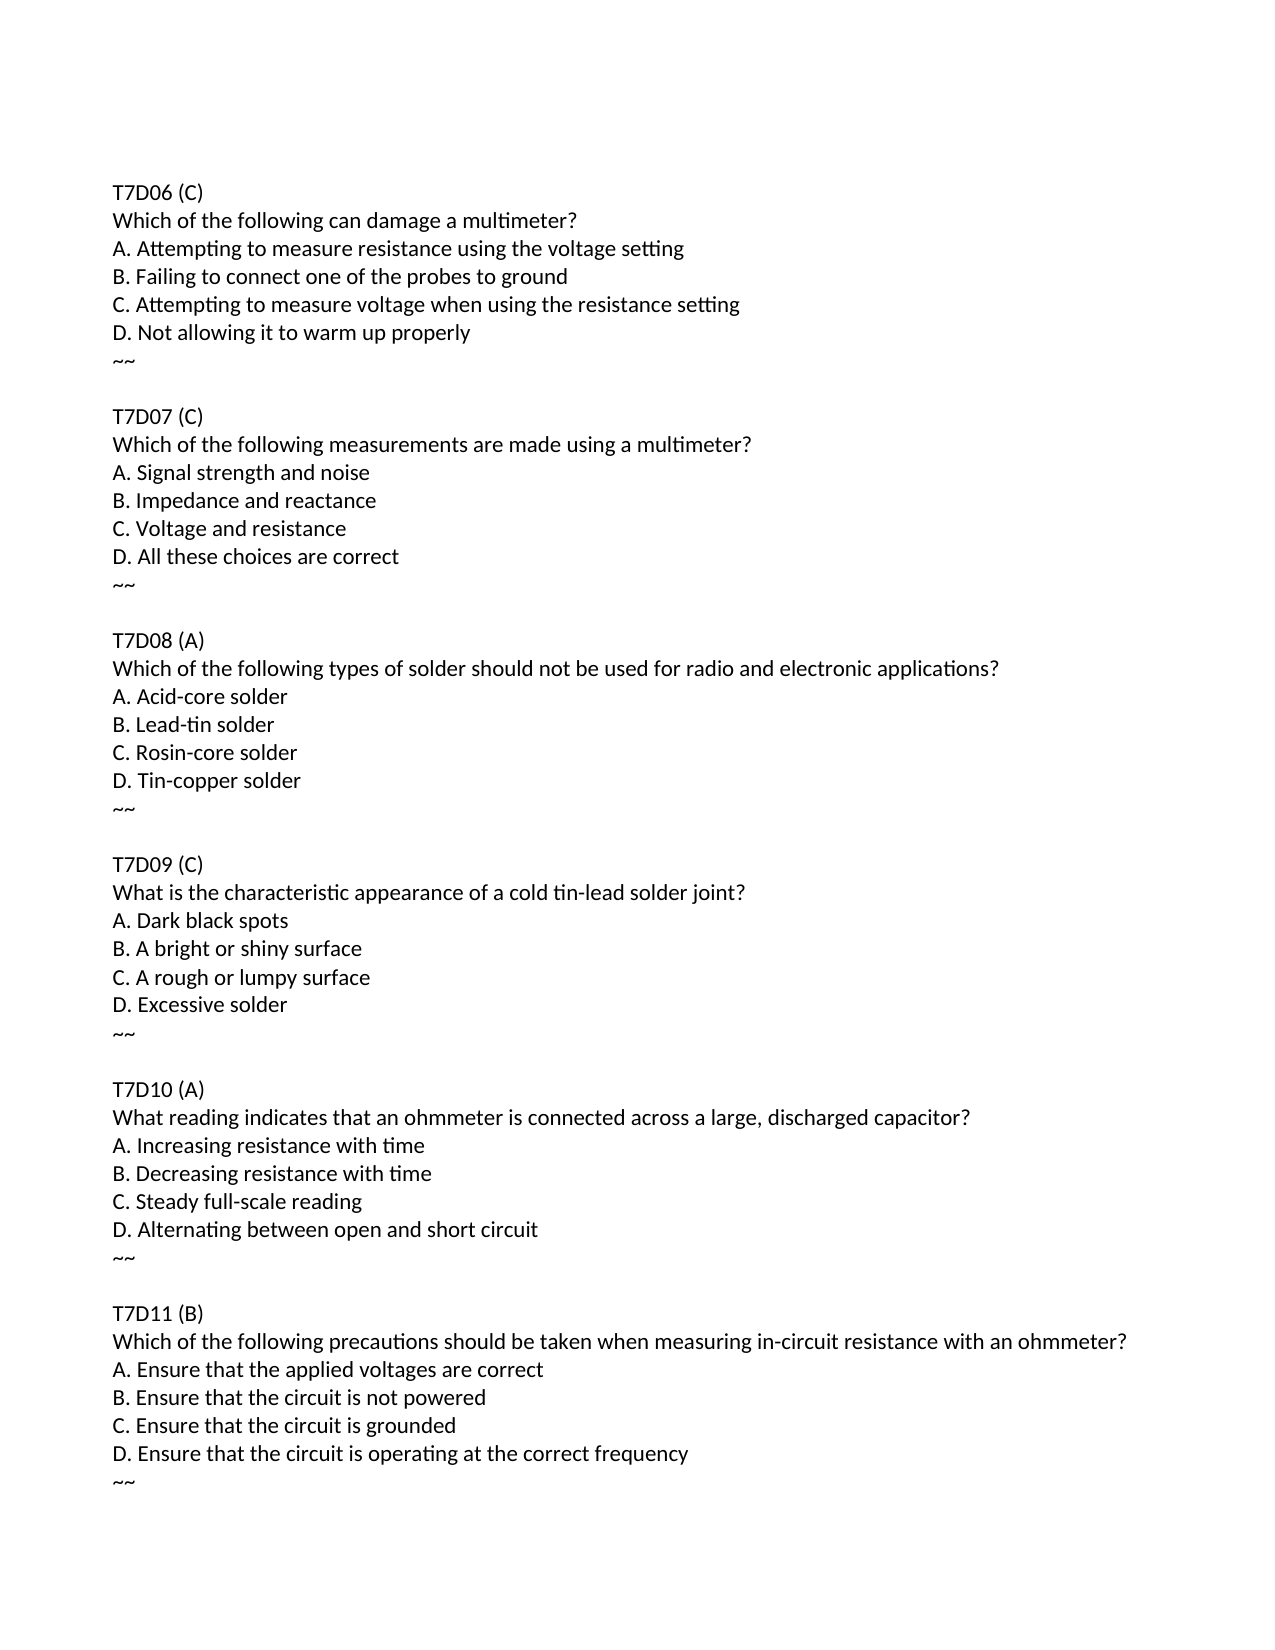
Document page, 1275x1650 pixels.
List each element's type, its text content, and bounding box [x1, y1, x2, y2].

text ~~ [112, 570, 1162, 598]
text B. Ensure that the circuit is not powered [112, 1383, 1162, 1411]
text T7D06 (C) [112, 178, 1162, 206]
text D. Not allowing it to warm up properly [112, 318, 1162, 346]
text C. Attempting to measure voltage when using the resistance setting [112, 290, 1162, 318]
text ~~ [112, 346, 1162, 374]
text C. A rough or lumpy surface [112, 963, 1162, 991]
text B. Impedance and reactance [112, 486, 1162, 514]
text A. Increasing resistance with time [112, 1131, 1162, 1159]
text C. Rosin-core solder [112, 738, 1162, 766]
text A. Signal strength and noise [112, 458, 1162, 486]
text A. Attempting to measure resistance using the voltage setting [112, 234, 1162, 262]
text T7D09 (C) [112, 851, 1162, 878]
text T7D08 (A) [112, 626, 1162, 654]
text A. Dark black spots [112, 907, 1162, 934]
text A. Acid-core solder [112, 682, 1162, 710]
text ~~ [112, 1243, 1162, 1271]
text Which of the following types of solder should not be used for radio and electronic applications? [112, 654, 1162, 682]
text ~~ [112, 1467, 1162, 1495]
text D. All these choices are correct [112, 542, 1162, 570]
text D. Alternating between open and short circuit [112, 1215, 1162, 1243]
text T7D10 (A) [112, 1075, 1162, 1103]
text T7D07 (C) [112, 402, 1162, 430]
text C. Ensure that the circuit is grounded [112, 1411, 1162, 1439]
text What is the characteristic appearance of a cold tin-lead solder joint? [112, 878, 1162, 907]
text What reading indicates that an ohmmeter is connected across a large, discharged capacitor? [112, 1103, 1162, 1131]
text Which of the following precautions should be taken when measuring in-circuit resistance with an ohmmeter? [112, 1327, 1162, 1355]
text B. Decreasing resistance with time [112, 1159, 1162, 1187]
text A. Ensure that the applied voltages are correct [112, 1355, 1162, 1383]
text ~~ [112, 794, 1162, 822]
text T7D11 (B) [112, 1299, 1162, 1327]
text C. Steady full-scale reading [112, 1187, 1162, 1215]
text B. A bright or shiny surface [112, 934, 1162, 963]
text D. Tin-copper solder [112, 766, 1162, 794]
text B. Failing to connect one of the probes to ground [112, 262, 1162, 290]
text Which of the following can damage a multimeter? [112, 206, 1162, 234]
text B. Lead-tin solder [112, 710, 1162, 738]
text ~~ [112, 1019, 1162, 1047]
text D. Ensure that the circuit is operating at the correct frequency [112, 1439, 1162, 1467]
text C. Voltage and resistance [112, 514, 1162, 542]
text Which of the following measurements are made using a multimeter? [112, 430, 1162, 458]
text D. Excessive solder [112, 991, 1162, 1019]
